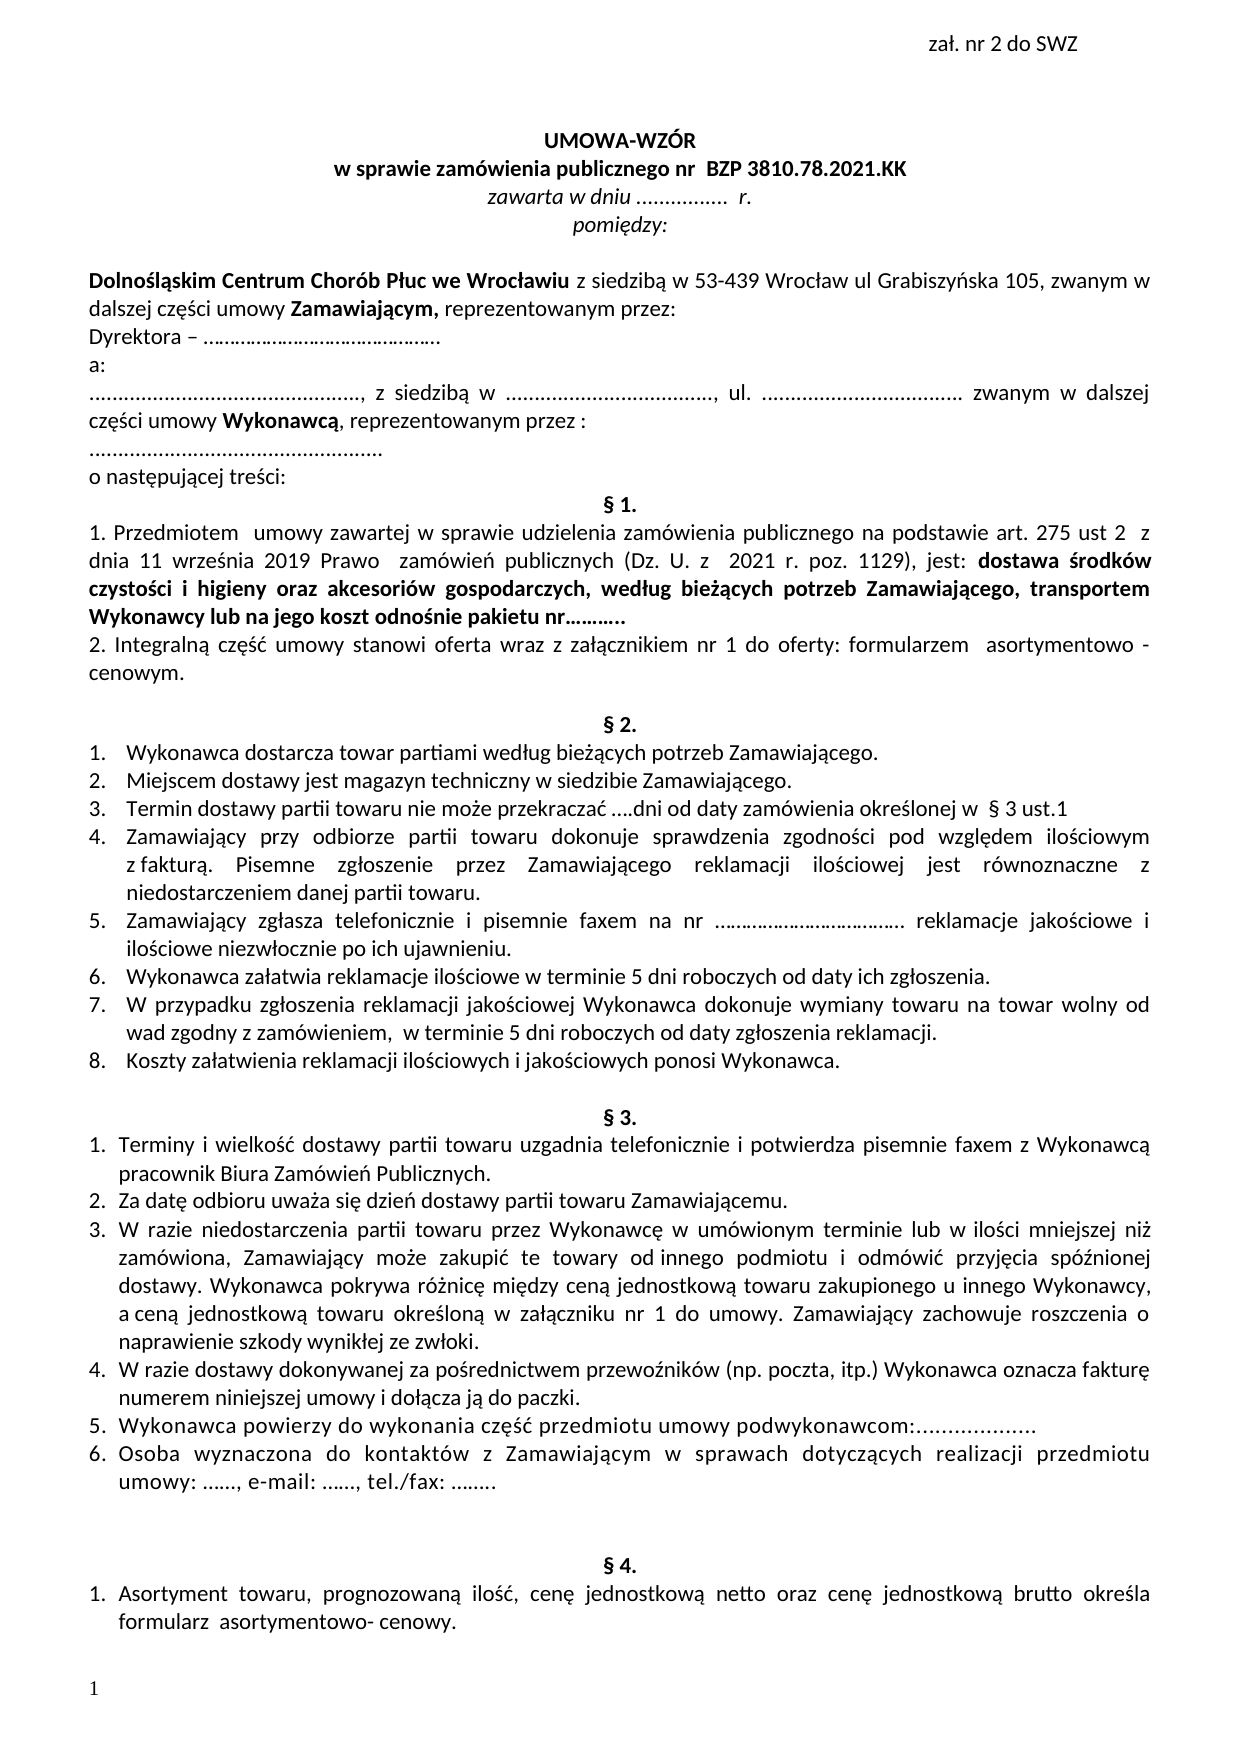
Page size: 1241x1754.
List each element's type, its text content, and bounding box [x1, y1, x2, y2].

subtitle pomiędzy: [89, 210, 1152, 238]
text 2. Integralną część umowy stanowi oferta wraz z załącznikiem nr 1 do oferty: formularzem asortymentowo - cenowym. [89, 630, 1152, 686]
list W razie dostawy dokonywanej za pośrednictwem przewoźników (np. poczta, itp.) Wykonawca oznacza fakturę numerem niniejszej umowy i dołącza ją do paczki. [89, 1355, 1152, 1411]
list Terminy i wielkość dostawy partii towaru uzgadnia telefonicznie i potwierdza pisemnie faxem z Wykonawcą pracownik Biura Zamówień Publicznych. [89, 1131, 1152, 1187]
list Wykonawca załatwia reklamacje ilościowe w terminie 5 dni roboczych od daty ich zgłoszenia. [89, 962, 1152, 991]
title UMOWA-WZÓR [89, 126, 1152, 154]
text ................................................... [89, 434, 1152, 462]
list Osoba wyznaczona do kontaktów z Zamawiającym w sprawach dotyczących realizacji przedmiotu umowy: ……, e-mail: ……, tel./fax: …….. [89, 1439, 1152, 1495]
list Miejscem dostawy jest magazyn techniczny w siedzibie Zamawiającego. [89, 766, 1152, 794]
text Dolnośląskim Centrum Chorób Płuc we Wrocławiu z siedzibą w 53-439 Wrocław ul Grabiszyńska 105, zwanym w dalszej części umowy Zamawiającym, reprezentowanym przez: [89, 266, 1152, 322]
list Wykonawca powierzy do wykonania część przedmiotu umowy podwykonawcom:................... [89, 1411, 1152, 1439]
text § 3. [89, 1103, 1152, 1131]
subtitle w sprawie zamówienia publicznego nr BZP 3810.78.2021.KK [89, 154, 1152, 182]
list Zamawiający przy odbiorze partii towaru dokonuje sprawdzenia zgodności pod względem ilościowym z fakturą. Pisemne zgłoszenie przez Zamawiającego reklamacji ilościowej jest równoznaczne z niedostarczeniem danej partii towaru. [89, 822, 1152, 906]
list Asortyment towaru, prognozowaną ilość, cenę jednostkową netto oraz cenę jednostkową brutto określa formularz asortymentowo- cenowy. [89, 1579, 1152, 1635]
text ..............................................., z siedzibą w ...................................., ul. ................................... zwanym w dalszej części umowy Wykonawcą, reprezentowanym przez : [89, 378, 1152, 434]
list W razie niedostarczenia partii towaru przez Wykonawcę w umówionym terminie lub w ilości mniejszej niż zamówiona, Zamawiający może zakupić te towary od innego podmiotu i odmówić przyjęcia spóźnionej dostawy. Wykonawca pokrywa różnicę między ceną jednostkową towaru zakupionego u innego Wykonawcy, a ceną jednostkową towaru określoną w załączniku nr 1 do umowy. Zamawiający zachowuje roszczenia o naprawienie szkody wynikłej ze zwłoki. [89, 1215, 1152, 1355]
subtitle Dyrektora – ……………………………………… [89, 322, 1152, 350]
text § 4. [89, 1551, 1152, 1579]
text zawarta w dniu ................ r. [89, 182, 1152, 210]
list Koszty załatwienia reklamacji ilościowych i jakościowych ponosi Wykonawca. [89, 1047, 1152, 1074]
text o następującej treści: [89, 462, 1152, 490]
text a: [89, 350, 1152, 378]
list Za datę odbioru uważa się dzień dostawy partii towaru Zamawiającemu. [89, 1187, 1152, 1215]
text 1. Przedmiotem umowy zawartej w sprawie udzielenia zamówienia publicznego na podstawie art. 275 ust 2 z dnia 11 września 2019 Prawo zamówień publicznych (Dz. U. z 2021 r. poz. 1129), jest: dostawa środków czystości i higieny oraz akcesoriów gospodarczych, według bieżących potrzeb Zamawiającego, transportem Wykonawcy lub na jego koszt odnośnie pakietu nr……….. [89, 518, 1152, 630]
list Wykonawca dostarcza towar partiami według bieżących potrzeb Zamawiającego. [89, 738, 1152, 766]
text § 2. [89, 710, 1152, 738]
list Zamawiający zgłasza telefonicznie i pisemnie faxem na nr ……………………………… reklamacje jakościowe i ilościowe niezwłocznie po ich ujawnieniu. [89, 906, 1152, 962]
list Termin dostawy partii towaru nie może przekraczać ….dni od daty zamówienia określonej w § 3 ust.1 [89, 794, 1152, 822]
list W przypadku zgłoszenia reklamacji jakościowej Wykonawca dokonuje wymiany towaru na towar wolny od wad zgodny z zamówieniem, w terminie 5 dni roboczych od daty zgłoszenia reklamacji. [89, 991, 1152, 1047]
text § 1. [89, 490, 1152, 518]
